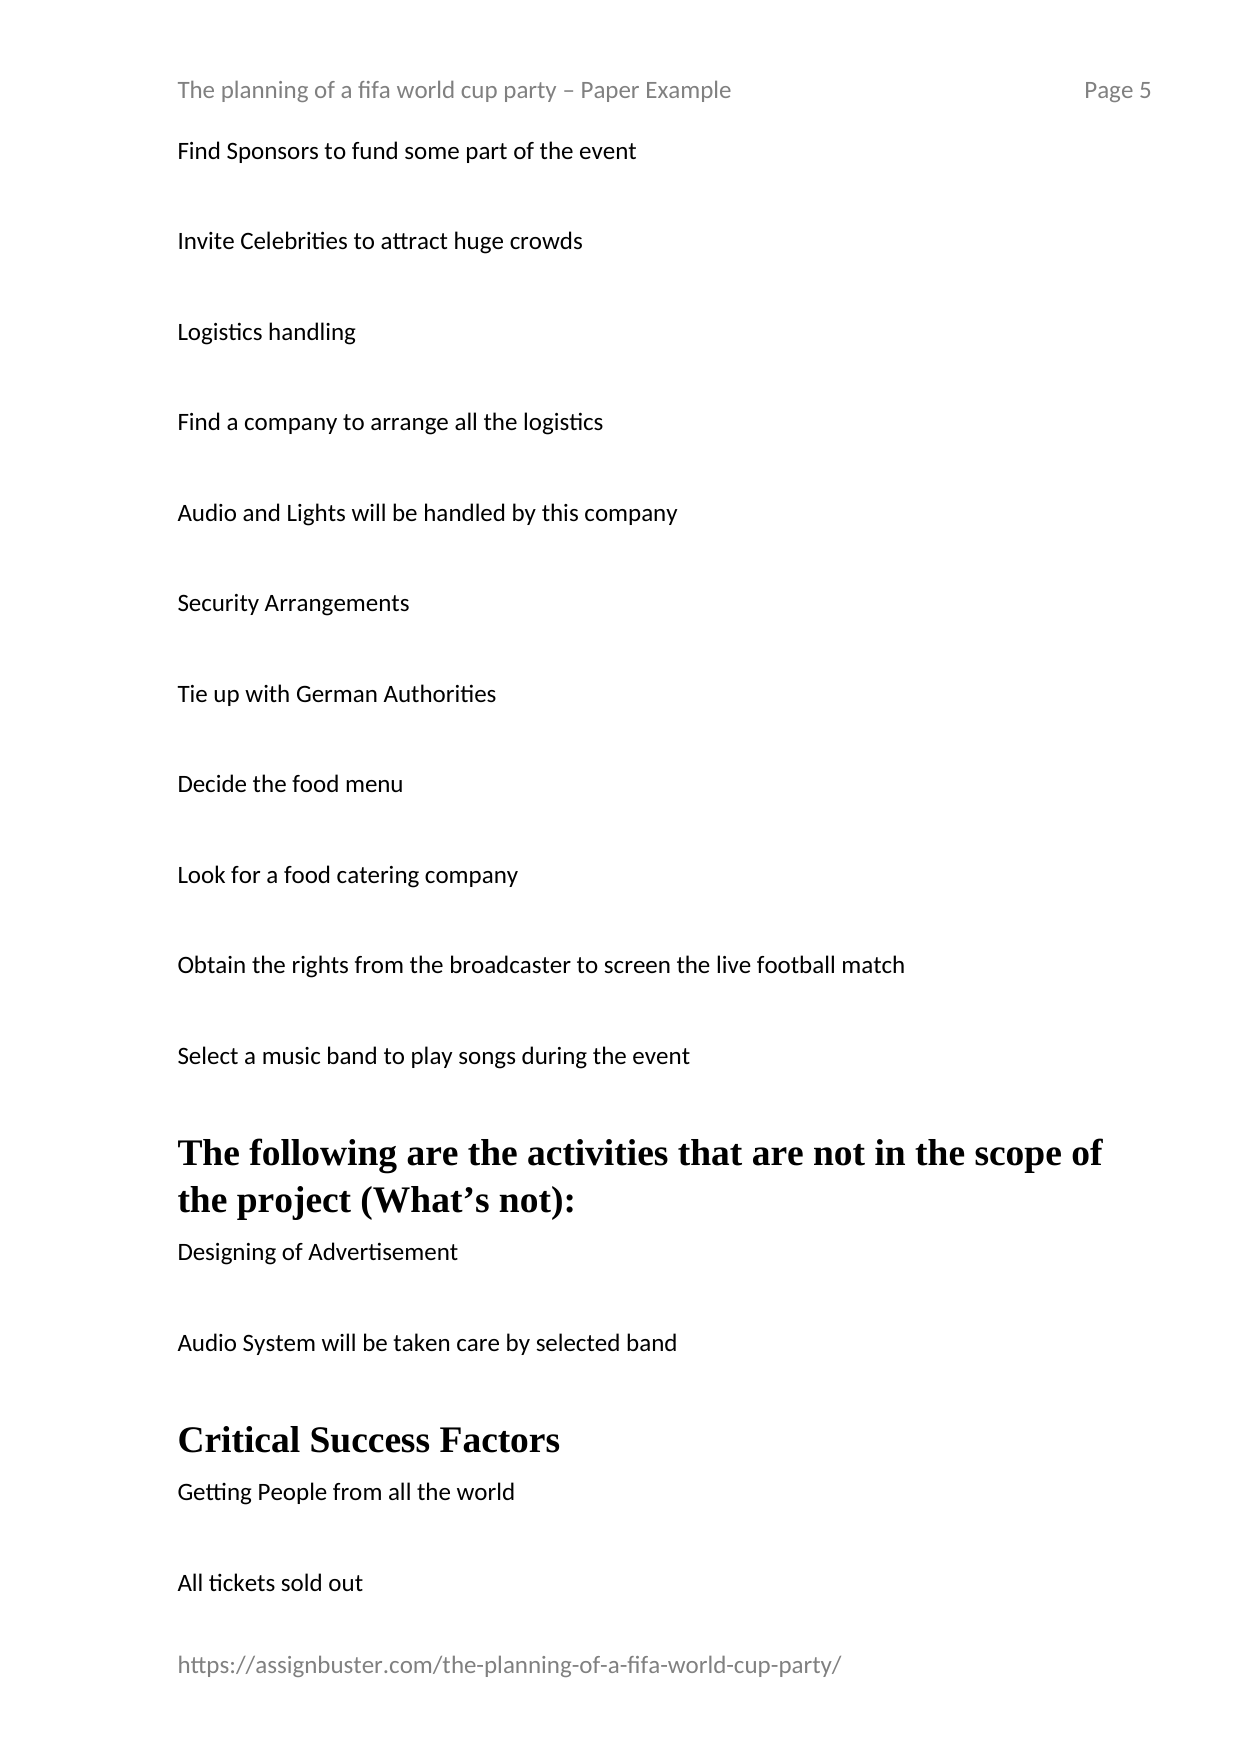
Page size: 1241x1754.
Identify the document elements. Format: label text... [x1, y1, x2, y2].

subtitle Critical Success Factors [177, 1417, 1152, 1460]
text Security Arrangements [177, 587, 1152, 618]
text Find Sponsors to fund some part of the event [177, 135, 1152, 165]
text Audio System will be taken care by selected band [177, 1327, 1152, 1357]
text Logistics handling [177, 316, 1152, 346]
text Decide the food menu [177, 768, 1152, 799]
text Find a company to arrange all the logistics [177, 406, 1152, 437]
text Audio and Lights will be handled by this company [177, 497, 1152, 527]
text Tie up with German Authorities [177, 678, 1152, 708]
text Getting People from all the world [177, 1476, 1152, 1507]
subtitle The following are the activities that are not in the scope of the project (What’s not): [177, 1131, 1152, 1220]
text Select a music band to play songs during the event [177, 1040, 1152, 1071]
text All tickets sold out [177, 1567, 1152, 1597]
text Designing of Advertisement [177, 1236, 1152, 1267]
text Look for a food catering company [177, 859, 1152, 889]
text Invite Celebrities to attract huge crowds [177, 225, 1152, 256]
text Obtain the rights from the broadcaster to screen the live football match [177, 949, 1152, 980]
